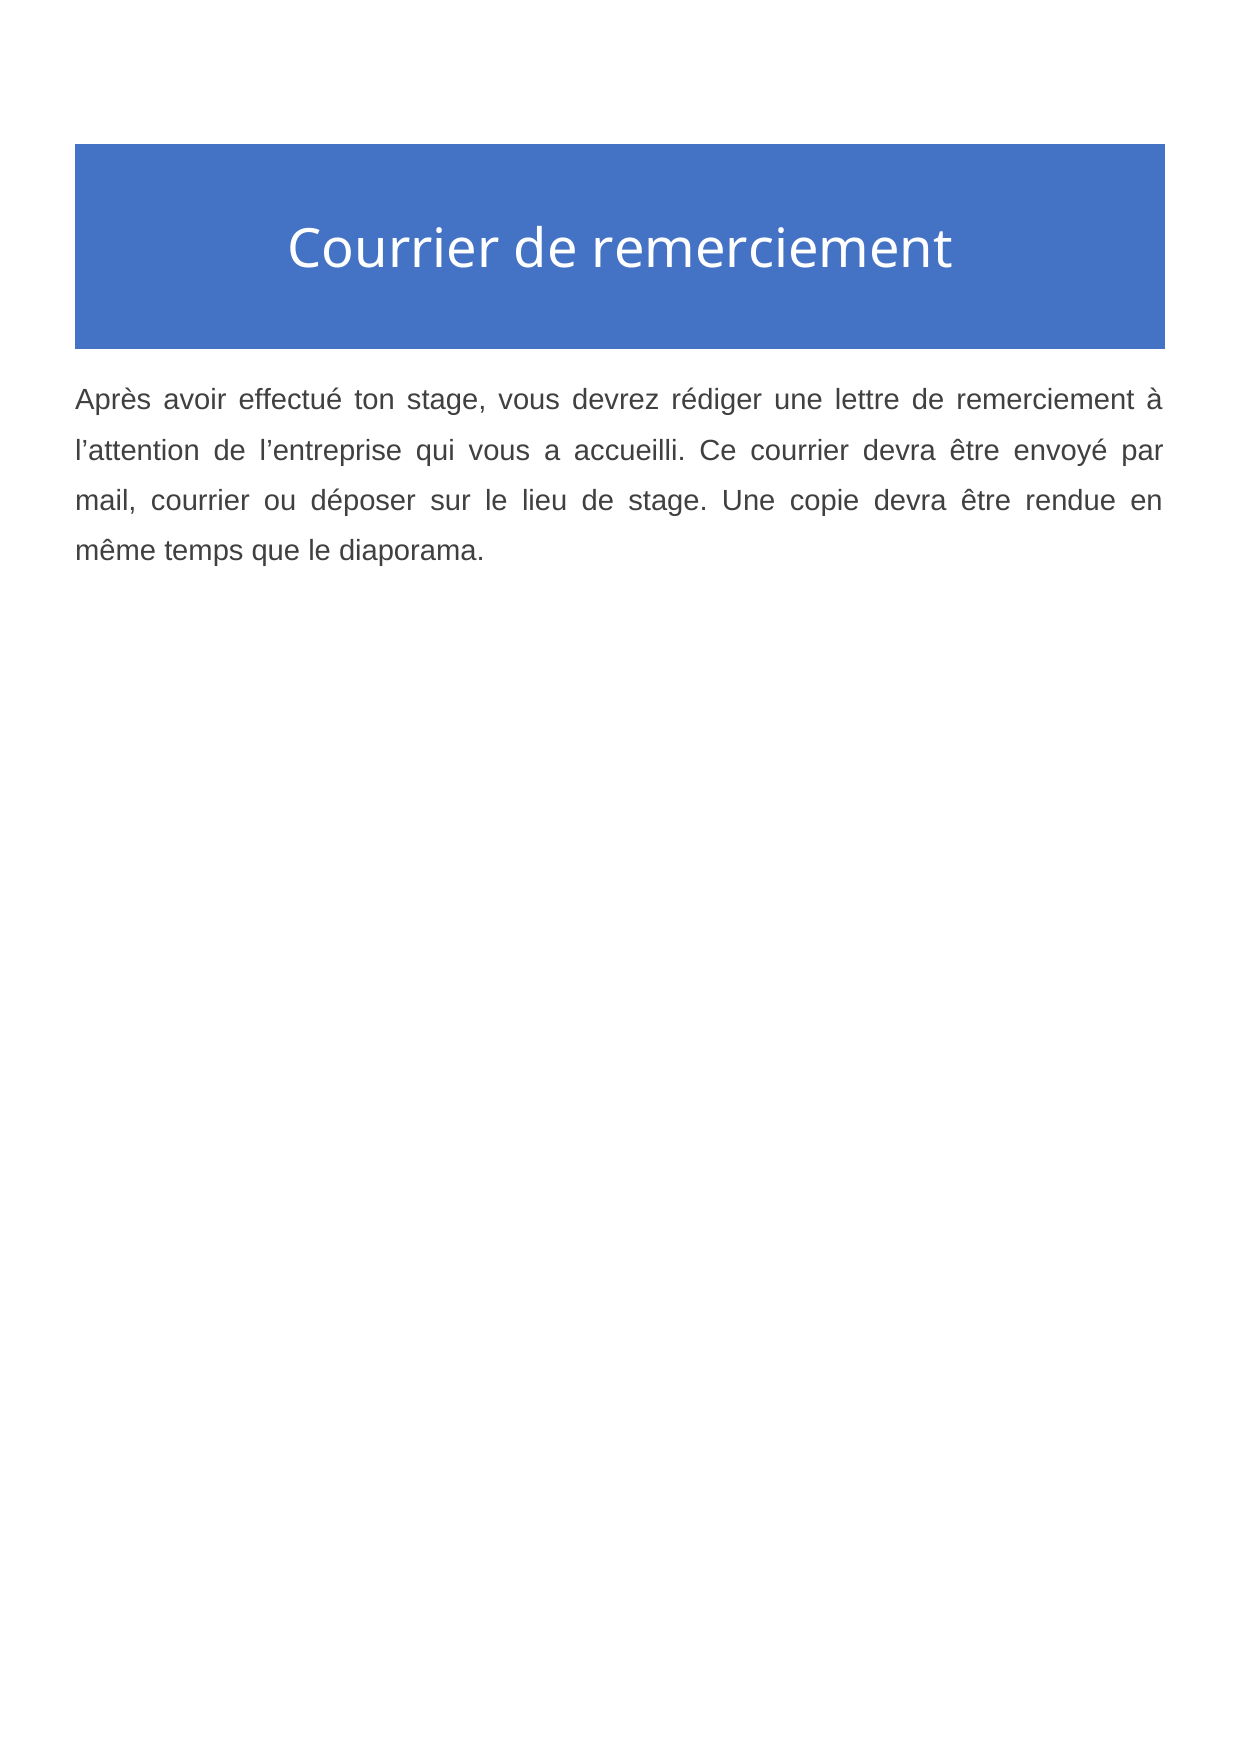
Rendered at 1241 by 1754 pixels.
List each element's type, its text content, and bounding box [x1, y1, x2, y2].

text Après avoir effectué ton stage, vous devrez rédiger une lettre de remerciement à l’attention de l’entreprise qui vous a accueilli. Ce courrier devra être envoyé par mail, courrier ou déposer sur le lieu de stage. Une copie devra être rendue en même temps que le diaporama. [75, 382, 1165, 567]
subtitle Courrier de remerciement [75, 145, 1165, 348]
